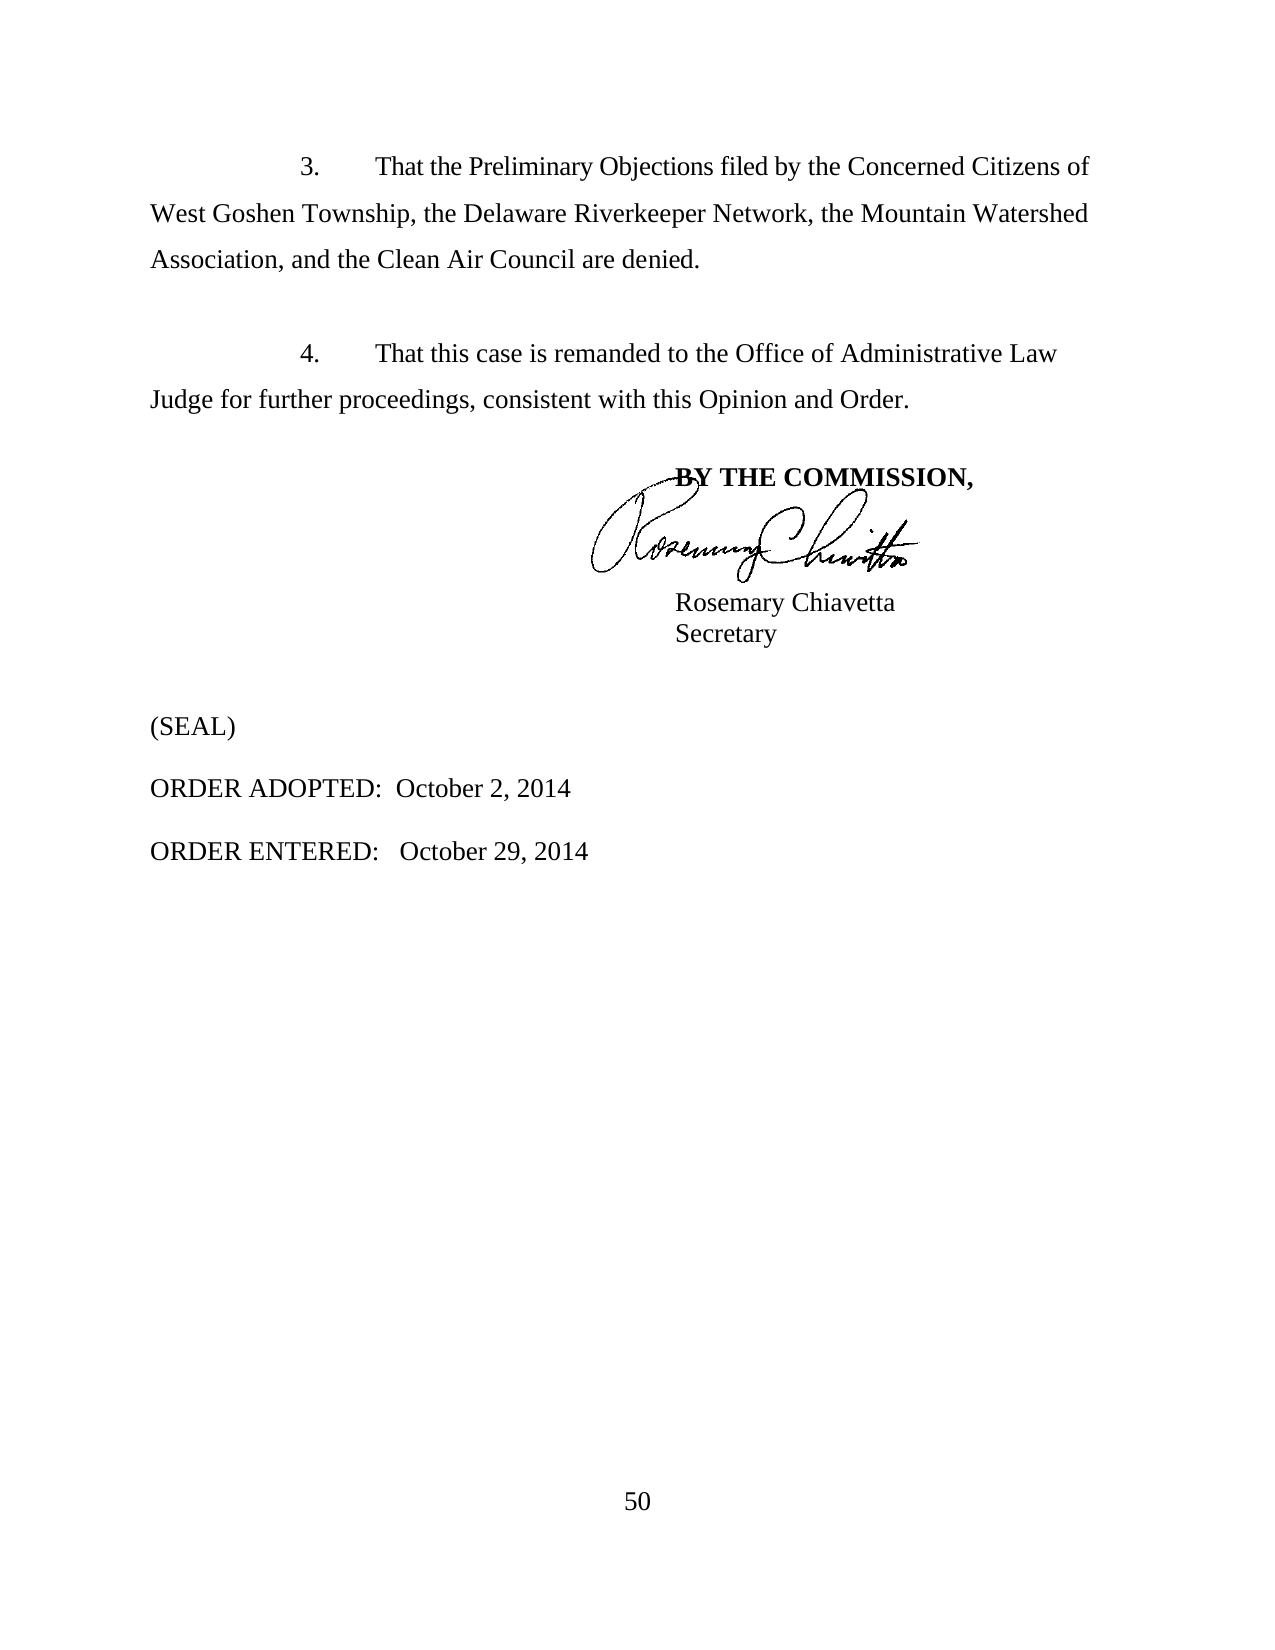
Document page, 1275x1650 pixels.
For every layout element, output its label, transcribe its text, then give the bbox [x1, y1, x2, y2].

text ORDER ADOPTED: October 2, 2014 [150, 773, 1125, 804]
text Rosemary Chiavetta [150, 586, 1125, 617]
text 3. That the Preliminary Objections filed by the Concerned Citizens of West Goshen Township, the Delaware Riverkeeper Network, the Mountain Watershed Association, and the Clean Air Council are denied. [150, 150, 1125, 274]
text ORDER ENTERED: October 29, 2014 [150, 835, 1125, 866]
text (SEAL) [150, 710, 1125, 741]
text BY THE COMMISSION, [150, 461, 1125, 492]
text 4. That this case is remanded to the Office of Administrative Law Judge for further proceedings, consistent with this Opinion and Order. [150, 337, 1125, 414]
picture [579, 492, 940, 586]
text Secretary [150, 617, 1125, 648]
